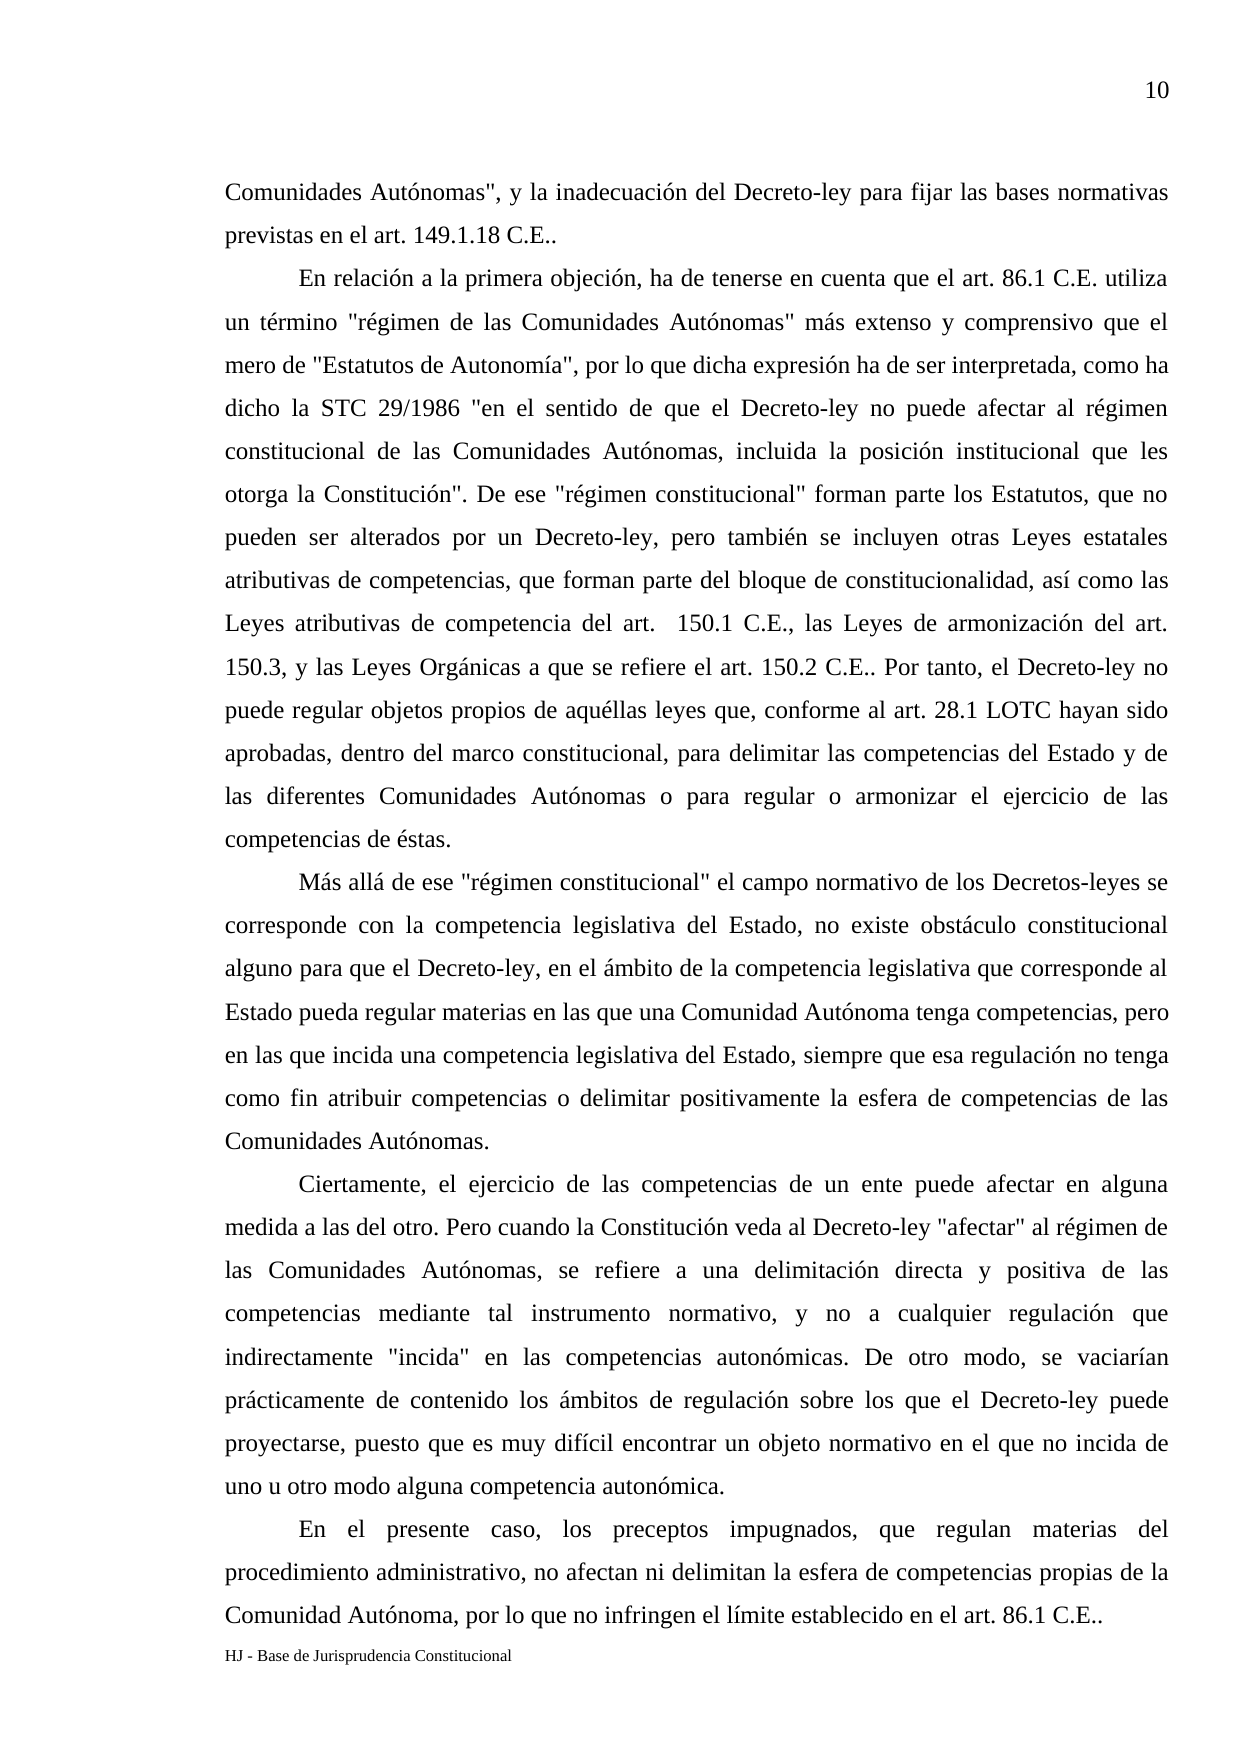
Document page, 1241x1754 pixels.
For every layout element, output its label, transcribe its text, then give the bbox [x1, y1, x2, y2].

text En el presente caso, los preceptos impugnados, que regulan materias del procedimiento administrativo, no afectan ni delimitan la esfera de competencias propias de la Comunidad Autónoma, por lo que no infringen el límite establecido en el art. 86.1 C.E.. [224, 1514, 1169, 1629]
text En relación a la primera objeción, ha de tenerse en cuenta que el art. 86.1 C.E. utiliza un término "régimen de las Comunidades Autónomas" más extenso y comprensivo que el mero de "Estatutos de Autonomía", por lo que dicha expresión ha de ser interpretada, como ha dicho la STC 29/1986 "en el sentido de que el Decreto-ley no puede afectar al régimen constitucional de las Comunidades Autónomas, incluida la posición institucional que les otorga la Constitución". De ese "régimen constitucional" forman parte los Estatutos, que no pueden ser alterados por un Decreto-ley, pero también se incluyen otras Leyes estatales atributivas de competencias, que forman parte del bloque de constitucionalidad, así como las Leyes atributivas de competencia del art. 150.1 C.E., las Leyes de armonización del art. 150.3, y las Leyes Orgánicas a que se refiere el art. 150.2 C.E.. Por tanto, el Decreto-ley no puede regular objetos propios de aquéllas leyes que, conforme al art. 28.1 LOTC hayan sido aprobadas, dentro del marco constitucional, para delimitar las competencias del Estado y de las diferentes Comunidades Autónomas o para regular o armonizar el ejercicio de las competencias de éstas. [224, 263, 1169, 853]
text Más allá de ese "régimen constitucional" el campo normativo de los Decretos-leyes se corresponde con la competencia legislativa del Estado, no existe obstáculo constitucional alguno para que el Decreto-ley, en el ámbito de la competencia legislativa que corresponde al Estado pueda regular materias en las que una Comunidad Autónoma tenga competencias, pero en las que incida una competencia legislativa del Estado, siempre que esa regulación no tenga como fin atribuir competencias o delimitar positivamente la esfera de competencias de las Comunidades Autónomas. [224, 867, 1169, 1155]
text Ciertamente, el ejercicio de las competencias de un ente puede afectar en alguna medida a las del otro. Pero cuando la Constitución veda al Decreto-ley "afectar" al régimen de las Comunidades Autónomas, se refiere a una delimitación directa y positiva de las competencias mediante tal instrumento normativo, y no a cualquier regulación que indirectamente "incida" en las competencias autonómicas. De otro modo, se vaciarían prácticamente de contenido los ámbitos de regulación sobre los que el Decreto-ley puede proyectarse, puesto que es muy difícil encontrar un objeto normativo en el que no incida de uno u otro modo alguna competencia autonómica. [224, 1169, 1169, 1500]
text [224, 177, 1169, 249]
